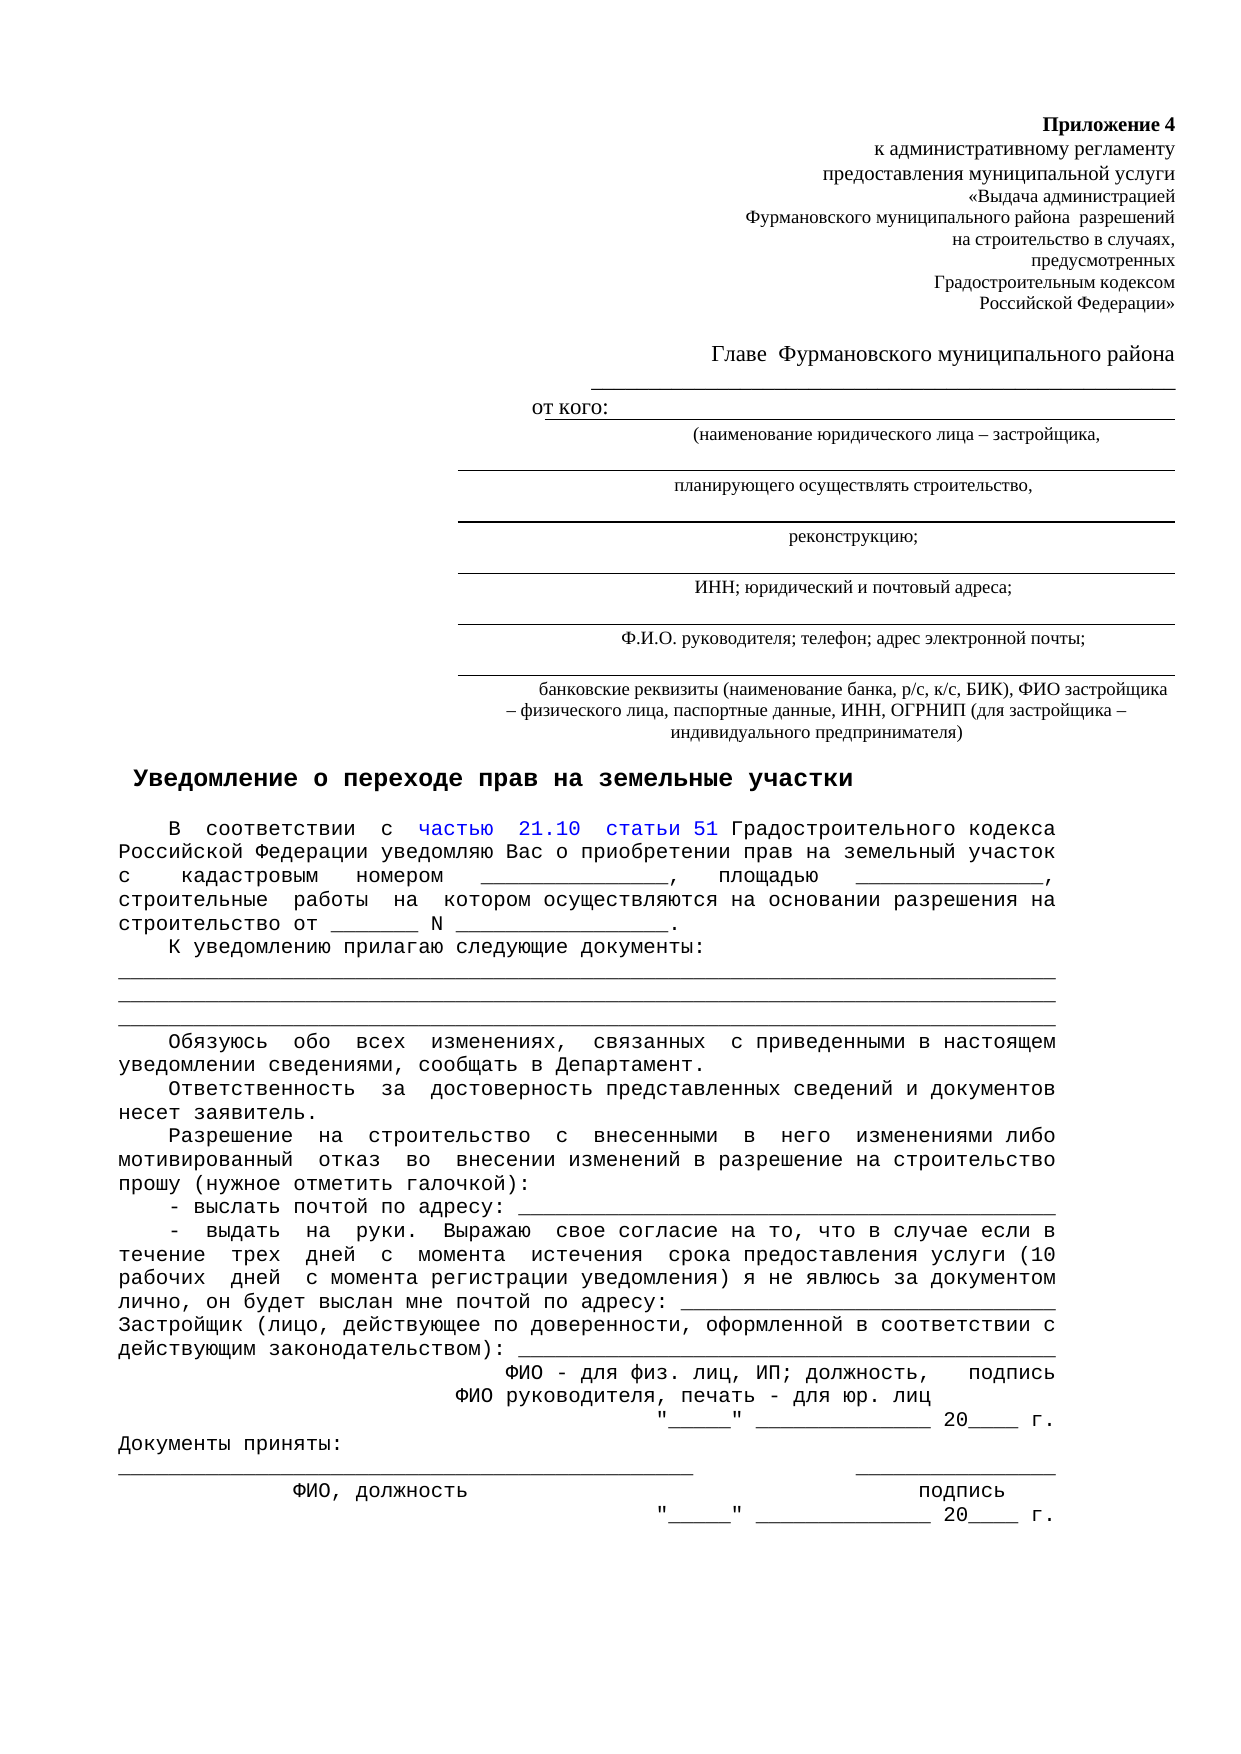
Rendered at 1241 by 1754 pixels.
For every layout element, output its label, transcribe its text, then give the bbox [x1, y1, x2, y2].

subtitle Градостроительным кодексом [59, 271, 1175, 292]
text ___________________________________________________________________________ [118, 983, 1175, 1007]
text течение трех дней с момента истечения срока предоставления услуги (10 [118, 1243, 1175, 1267]
text Российской Федерации уведомляю Вас о приобретении прав на земельный участок [118, 842, 1175, 865]
text строительство от _______ N _________________. [118, 912, 1175, 936]
text (наименование юридического лица – застройщика, [545, 420, 1175, 444]
text уведомлении сведениями, сообщать в Департамент. [118, 1054, 1175, 1078]
text строительные работы на котором осуществляются на основании разрешения на [118, 889, 1175, 912]
subtitle на строительство в случаях, [59, 228, 1175, 249]
text ФИО руководителя, печать - для юр. лиц [118, 1385, 1175, 1409]
text ФИО - для физ. лиц, ИП; должность, подпись [118, 1362, 1175, 1385]
text реконструкцию; [458, 523, 1175, 546]
text В соответствии с частью 21.10 статьи 51 Градостроительного кодекса [118, 818, 1175, 842]
text Уведомление о переходе прав на земельные участки [118, 766, 1175, 794]
text Ответственность за достоверность представленных сведений и документов [118, 1078, 1175, 1102]
text предоставления муниципальной услуги [59, 160, 1175, 184]
text ___________________________________________________________________________ [118, 1007, 1175, 1031]
text ФИО, должность подпись [118, 1480, 1175, 1504]
text действующим законодательством): ___________________________________________ [118, 1338, 1175, 1362]
text прошу (нужное отметить галочкой): [118, 1173, 1175, 1196]
text Обязуюсь обо всех изменениях, связанных с приведенными в настоящем [118, 1031, 1175, 1054]
text лично, он будет выслан мне почтой по адресу: ______________________________ [118, 1291, 1175, 1314]
text рабочих дней с момента регистрации уведомления) я не явлюсь за документом [118, 1267, 1175, 1291]
text Ф.И.О. руководителя; телефон; адрес электронной почты; [458, 625, 1175, 648]
text банковские реквизиты (наименование банка, р/с, к/с, БИК), ФИО застройщика – физического лица, паспортные данные, ИНН, ОГРНИП (для застройщика – индивидуального предпринимателя) [458, 676, 1175, 742]
text ___________________________________________________________________________ [118, 960, 1175, 983]
text мотивированный отказ во внесении изменений в разрешение на строительство [118, 1149, 1175, 1173]
text от кого: [458, 393, 1175, 419]
text Разрешение на строительство с внесенными в него изменениями либо [118, 1125, 1175, 1149]
text К уведомлению прилагаю следующие документы: [118, 936, 1175, 960]
text планирующего осуществлять строительство, [458, 471, 1175, 495]
text к административному регламенту [59, 136, 1175, 160]
text "_____" ______________ 20____ г. [118, 1409, 1175, 1433]
text Документы приняты: [118, 1433, 1175, 1456]
text с кадастровым номером _______________, площадью _______________, [118, 865, 1175, 889]
text несет заявитель. [118, 1102, 1175, 1125]
text - выдать на руки. Выражаю свое согласие на то, что в случае если в [118, 1220, 1175, 1243]
subtitle Фурмановского муниципального района разрешений [59, 206, 1175, 228]
text Приложение 4 [59, 112, 1175, 136]
text ______________________________________________ ________________ [118, 1456, 1175, 1480]
subtitle предусмотренных [59, 249, 1175, 271]
text ИНН; юридический и почтовый адреса; [458, 574, 1175, 597]
text - выслать почтой по адресу: ___________________________________________ [118, 1196, 1175, 1220]
text "_____" ______________ 20____ г. [118, 1504, 1175, 1527]
text Застройщик (лицо, действующее по доверенности, оформленной в соответствии с [118, 1314, 1175, 1338]
text Российской Федерации» [856, 292, 1175, 314]
text Главе Фурмановского муниципального района ___________________________________________________ [458, 340, 1175, 393]
subtitle «Выдача администрацией [59, 184, 1175, 206]
